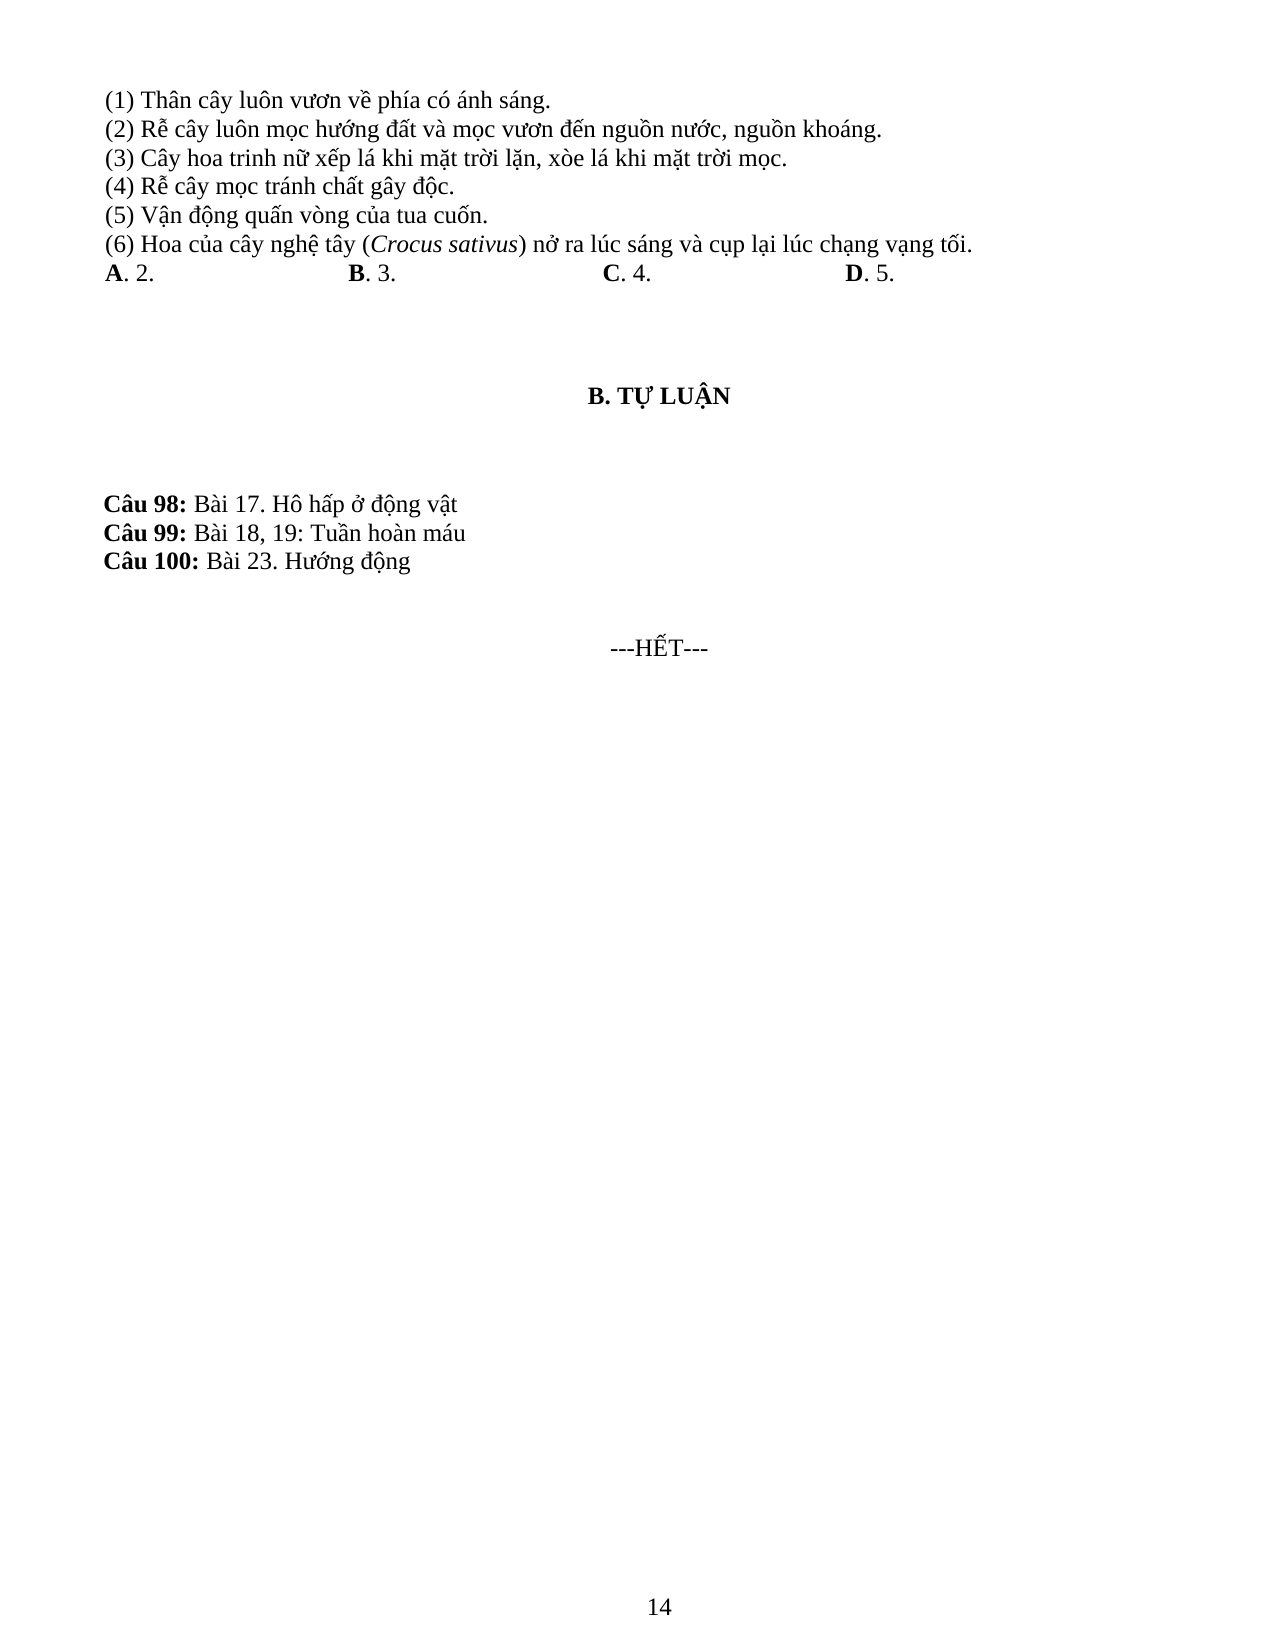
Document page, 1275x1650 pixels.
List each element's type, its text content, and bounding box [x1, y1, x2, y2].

text B. TỰ LUẬN [103, 381, 1215, 410]
text Câu 98: Bài 17. Hô hấp ở động vật [103, 489, 1215, 518]
text Câu 99: Bài 18, 19: Tuần hoàn máu [103, 518, 1215, 546]
text ---HẾT--- [103, 633, 1215, 661]
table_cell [94, 85, 1206, 315]
text Câu 100: Bài 23. Hướng động [103, 546, 1215, 575]
